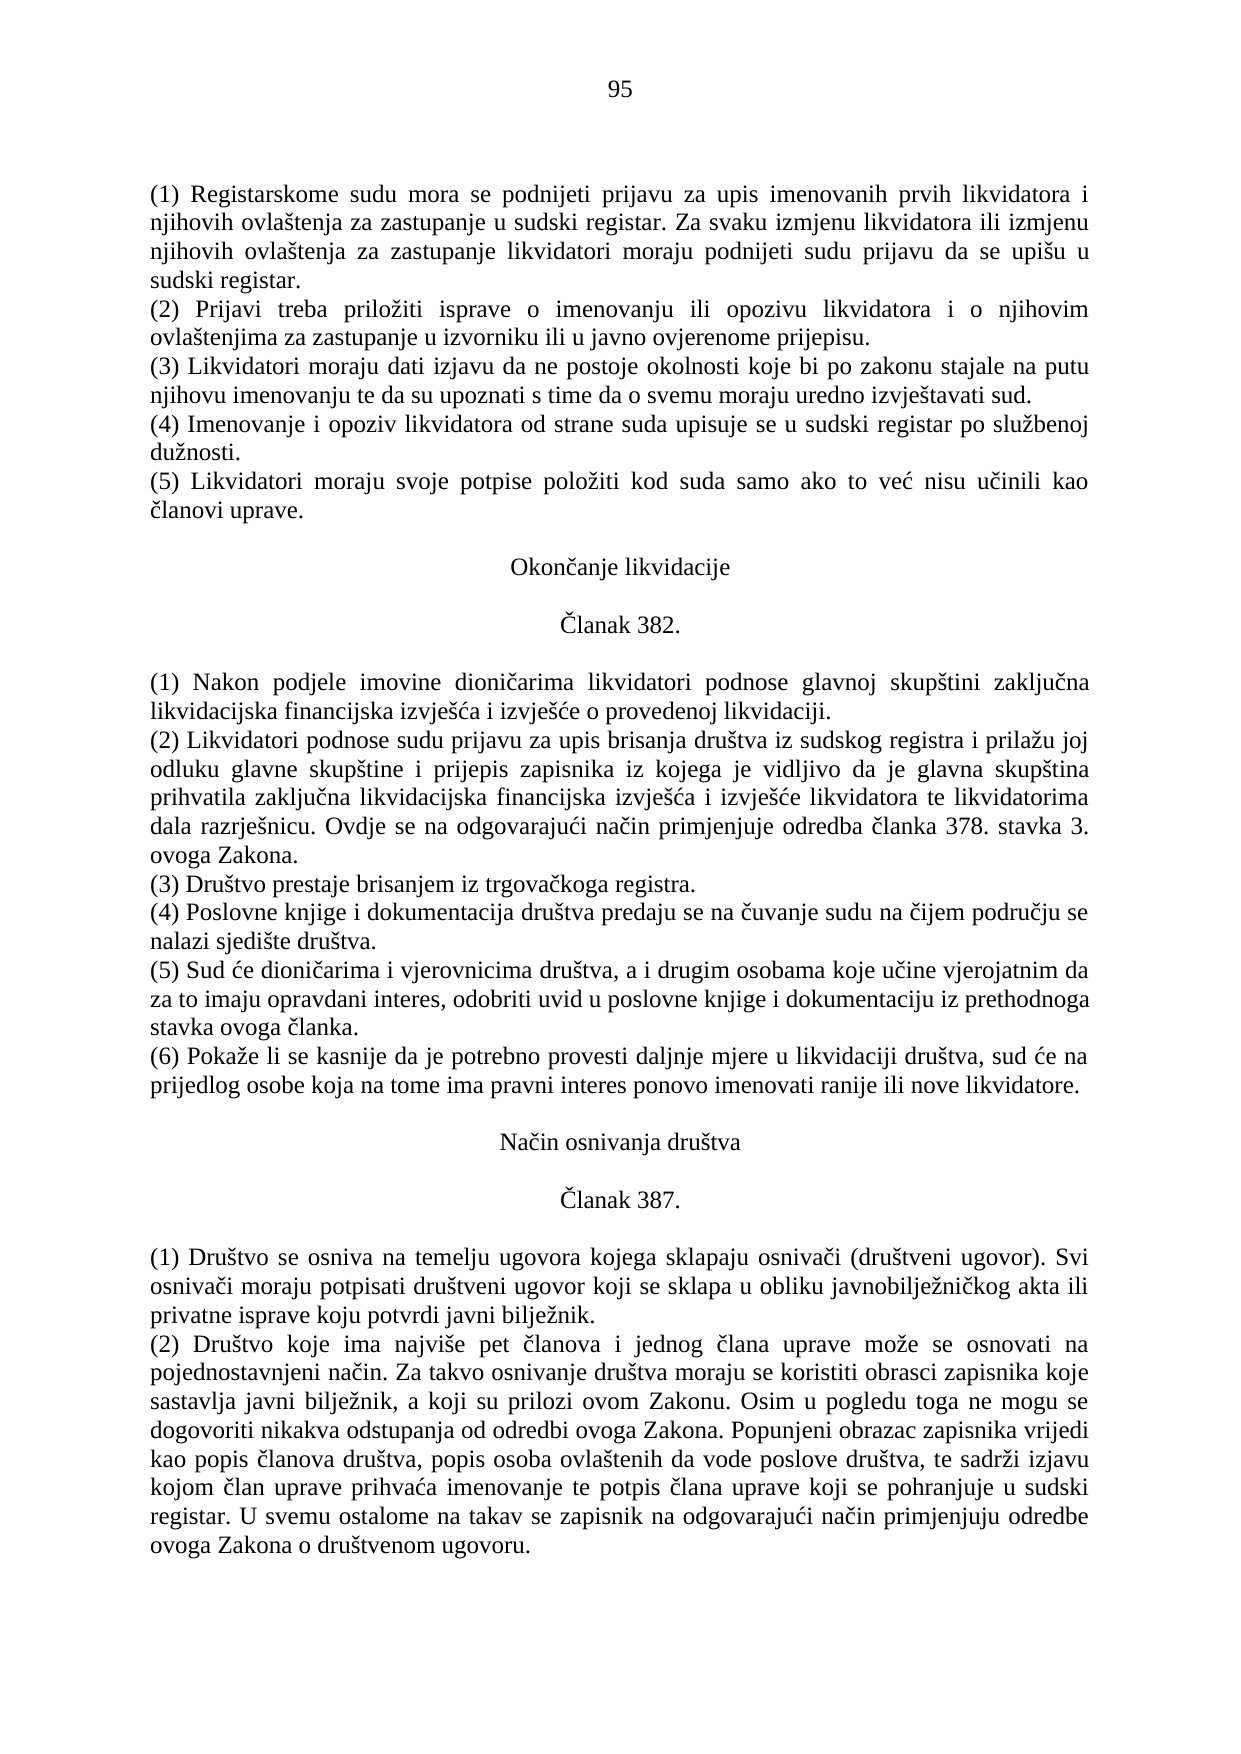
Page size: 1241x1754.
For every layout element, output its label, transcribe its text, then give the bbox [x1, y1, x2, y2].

text (1) Društvo se osniva na temelju ugovora kojega sklapaju osnivači (društveni ugovor). Svi osnivači moraju potpisati društveni ugovor koji se sklapa u obliku javnobilježničkog akta ili privatne isprave koju potvrdi javni bilježnik. [150, 1242, 1090, 1329]
text Članak 382. [150, 610, 1090, 639]
text Okončanje likvidacije [150, 552, 1090, 581]
text (2) Likvidatori podnose sudu prijavu za upis brisanja društva iz sudskog registra i prilažu joj odluku glavne skupštine i prijepis zapisnika iz kojega je vidljivo da je glavna skupština prihvatila zaključna likvidacijska financijska izvješća i izvješće likvidatora te likvidatorima dala razrješnicu. Ovdje se na odgovarajući način primjenjuje odredba članka 378. stavka 3. ovoga Zakona. [150, 725, 1090, 869]
text (2) Društvo koje ima najviše pet članova i jednog člana uprave može se osnovati na pojednostavnjeni način. Za takvo osnivanje društva moraju se koristiti obrasci zapisnika koje sastavlja javni bilježnik, a koji su prilozi ovom Zakonu. Osim u pogledu toga ne mogu se dogovoriti nikakva odstupanja od odredbi ovoga Zakona. Popunjeni obrazac zapisnika vrijedi kao popis članova društva, popis osoba ovlaštenih da vode poslove društva, te sadrži izjavu kojom član uprave prihvaća imenovanje te potpis člana uprave koji se pohranjuje u sudski registar. U svemu ostalome na takav se zapisnik na odgovarajući način primjenjuju odredbe ovoga Zakona o društvenom ugovoru. [150, 1329, 1090, 1559]
text (1) Registarskome sudu mora se podnijeti prijavu za upis imenovanih prvih likvidatora i njihovih ovlaštenja za zastupanje u sudski registar. Za svaku izmjenu likvidatora ili izmjenu njihovih ovlaštenja za zastupanje likvidatori moraju podnijeti sudu prijavu da se upišu u sudski registar. [150, 179, 1090, 294]
text (6) Pokaže li se kasnije da je potrebno provesti daljnje mjere u likvidaciji društva, sud će na prijedlog osobe koja na tome ima pravni interes ponovo imenovati ranije ili nove likvidatore. [150, 1041, 1090, 1099]
text (5) Sud će dioničarima i vjerovnicima društva, a i drugim osobama koje učine vjerojatnim da za to imaju opravdani interes, odobriti uvid u poslovne knjige i dokumentaciju iz prethodnoga stavka ovoga članka. [150, 955, 1090, 1041]
text Članak 387. [150, 1185, 1090, 1214]
text (3) Društvo prestaje brisanjem iz trgovačkoga registra. [150, 869, 1090, 897]
text (4) Imenovanje i opoziv likvidatora od strane suda upisuje se u sudski registar po službenoj dužnosti. [150, 409, 1090, 466]
text Način osnivanja društva [150, 1127, 1090, 1156]
text (3) Likvidatori moraju dati izjavu da ne postoje okolnosti koje bi po zakonu stajale na putu njihovu imenovanju te da su upoznati s time da o svemu moraju uredno izvještavati sud. [150, 351, 1090, 409]
text (4) Poslovne knjige i dokumentacija društva predaju se na čuvanje sudu na čijem području se nalazi sjedište društva. [150, 897, 1090, 955]
text (1) Nakon podjele imovine dioničarima likvidatori podnose glavnoj skupštini zaključna likvidacijska financijska izvješća i izvješće o provedenoj likvidaciji. [150, 667, 1090, 725]
text (2) Prijavi treba priložiti isprave o imenovanju ili opozivu likvidatora i o njihovim ovlaštenjima za zastupanje u izvorniku ili u javno ovjerenome prijepisu. [150, 294, 1090, 351]
text (5) Likvidatori moraju svoje potpise položiti kod suda samo ako to već nisu učinili kao članovi uprave. [150, 466, 1090, 524]
